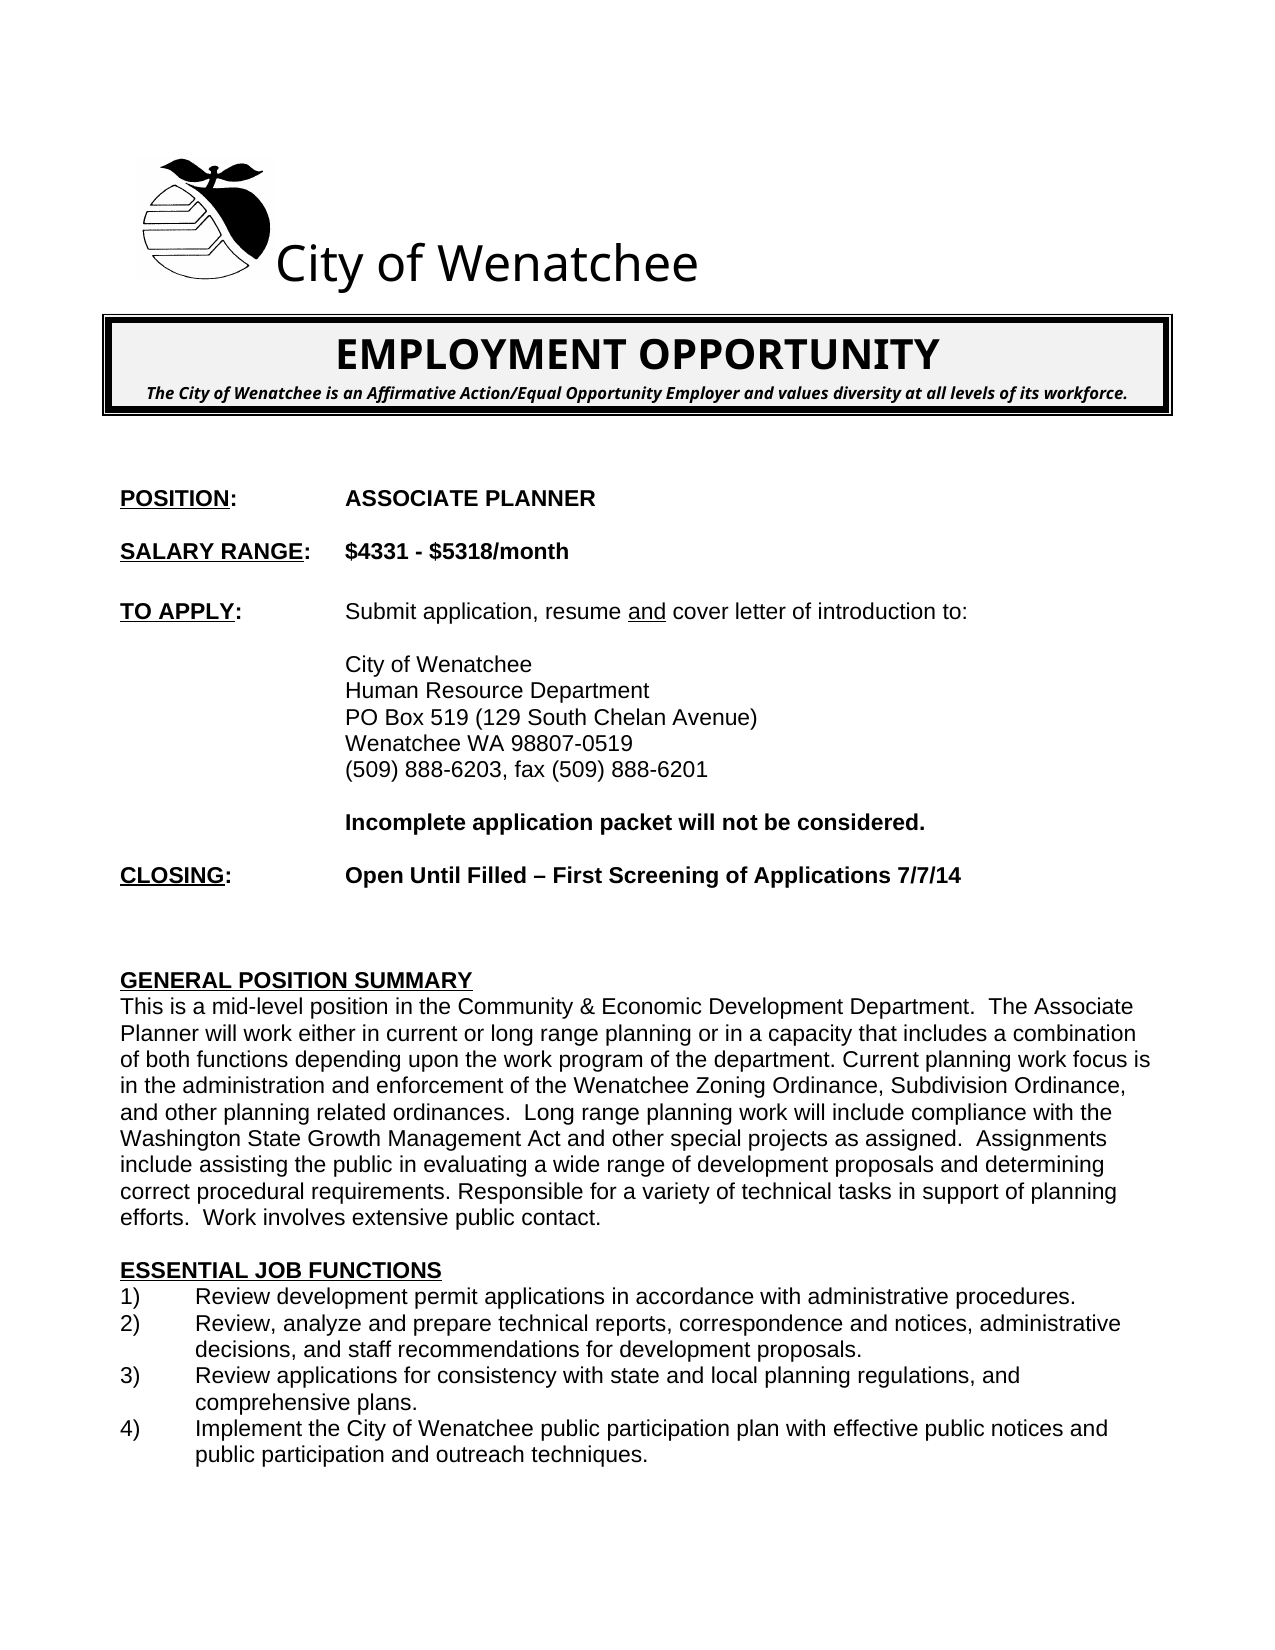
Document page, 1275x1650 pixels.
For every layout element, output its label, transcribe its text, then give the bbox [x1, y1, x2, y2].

subtitle The City of Wenatchee is an Affirmative Action/Equal Opportunity Employer and values diversity at all levels of its workforce. [112, 370, 1163, 406]
text CLOSING: Open Until Filled – First Screening of Applications 7/7/14 [120, 862, 1155, 888]
text This is a mid-level position in the Community & Economic Development Department. The Associate Planner will work either in current or long range planning or in a capacity that includes a combination of both functions depending upon the work program of the department. Current planning work focus is in the administration and enforcement of the Wenatchee Zoning Ordinance, Subdivision Ordinance, and other planning related ordinances. Long range planning work will include compliance with the Washington State Growth Management Act and other special projects as assigned. Assignments include assisting the public in evaluating a wide range of development proposals and determining correct procedural requirements. Responsible for a variety of technical tasks in support of planning efforts. Work involves extensive public contact. [120, 993, 1155, 1231]
text ESSENTIAL JOB FUNCTIONS [120, 1257, 1155, 1283]
subtitle () [120, 703, 1155, 730]
text GENERAL POSITION SUMMARY [120, 967, 1155, 993]
text POSITION: ASSOCIATE PLANNER [120, 485, 1155, 512]
picture [135, 157, 276, 281]
list Implement the City of Wenatchee public participation plan with effective public notices and public participation and outreach techniques. [120, 1415, 1155, 1468]
text SALARY RANGE: $4331 - $5318/month [120, 538, 1155, 564]
text Human Resource Department [120, 677, 1155, 703]
text TO APPLY: Submit application, resume and cover letter of introduction to: [120, 598, 1155, 624]
list Review applications for consistency with state and local planning regulations, and comprehensive plans. [120, 1362, 1155, 1415]
text Incomplete application packet will not be considered. [120, 809, 1155, 835]
text (509) 888-6203, fax (509) 888-6201 [120, 756, 1155, 782]
subtitle EMPLOYMENT OPPORTUNITY [112, 323, 1163, 370]
list Review, analyze and prepare technical reports, correspondence and notices, administrative decisions, and staff recommendations for development proposals. [120, 1309, 1155, 1362]
list Review development permit applications in accordance with administrative procedures. [120, 1283, 1155, 1309]
text City of [120, 651, 1155, 677]
